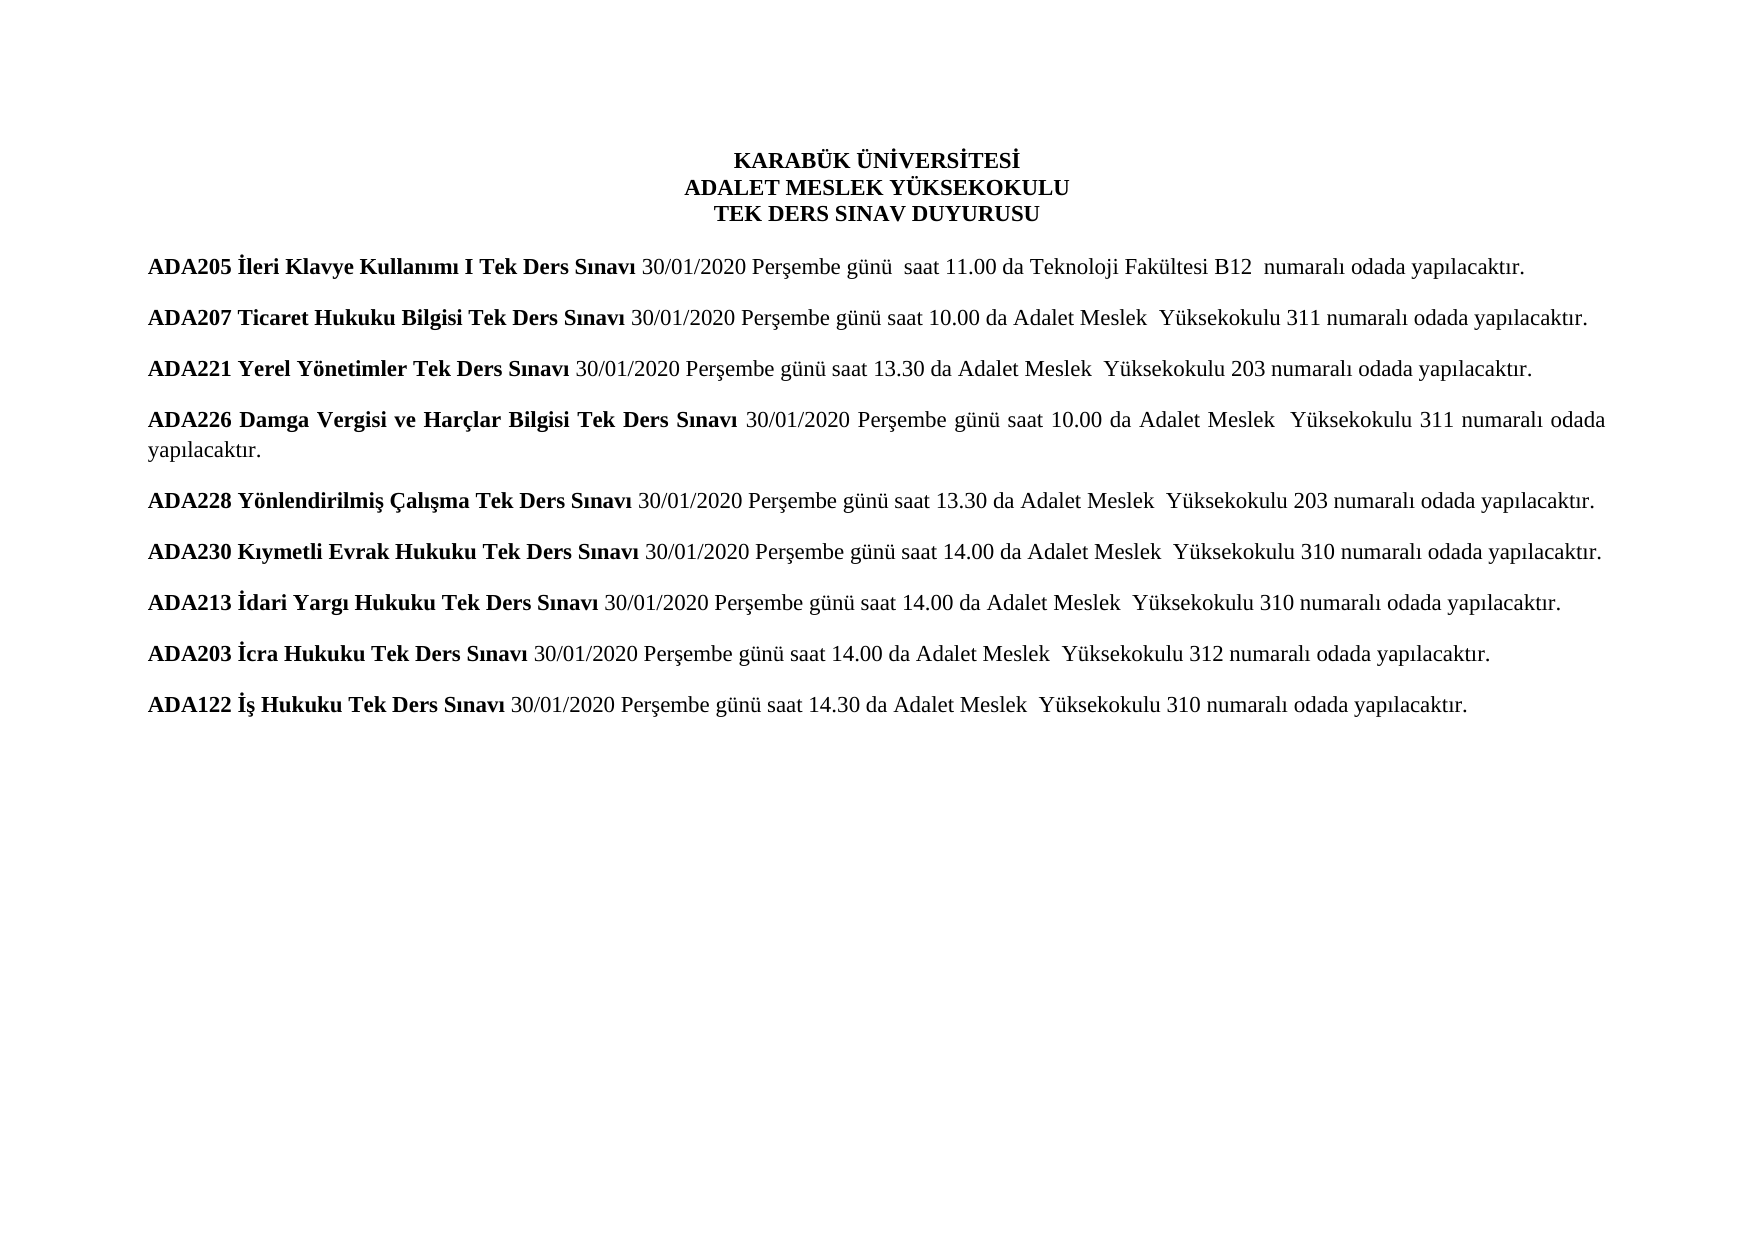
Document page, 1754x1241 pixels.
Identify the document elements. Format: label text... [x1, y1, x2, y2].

text ADA203 İcra Hukuku Tek Ders Sınavı 30/01/2020 Perşembe günü saat 14.00 da Adalet Meslek Yüksekokulu 312 numaralı odada yapılacaktır. [148, 641, 1606, 667]
text ADA213 İdari Yargı Hukuku Tek Ders Sınavı 30/01/2020 Perşembe günü saat 14.00 da Adalet Meslek Yüksekokulu 310 numaralı odada yapılacaktır. [148, 589, 1606, 616]
text TEK DERS SINAV DUYURUSU [148, 200, 1606, 227]
text ADA122 İş Hukuku Tek Ders Sınavı 30/01/2020 Perşembe günü saat 14.30 da Adalet Meslek Yüksekokulu 310 numaralı odada yapılacaktır. [148, 692, 1606, 718]
text ADALET MESLEK YÜKSEKOKULU [148, 174, 1606, 200]
text ADA226 Damga Vergisi ve Harçlar Bilgisi Tek Ders Sınavı 30/01/2020 Perşembe günü saat 10.00 da Adalet Meslek Yüksekokulu 311 numaralı odada yapılacaktır. [148, 406, 1606, 463]
text ADA230 Kıymetli Evrak Hukuku Tek Ders Sınavı 30/01/2020 Perşembe günü saat 14.00 da Adalet Meslek Yüksekokulu 310 numaralı odada yapılacaktır. [148, 538, 1606, 565]
text ADA221 Yerel Yönetimler Tek Ders Sınavı 30/01/2020 Perşembe günü saat 13.30 da Adalet Meslek Yüksekokulu 203 numaralı odada yapılacaktır. [148, 355, 1606, 381]
text ADA207 Ticaret Hukuku Bilgisi Tek Ders Sınavı 30/01/2020 Perşembe günü saat 10.00 da Adalet Meslek Yüksekokulu 311 numaralı odada yapılacaktır. [148, 304, 1606, 330]
text ADA228 Yönlendirilmiş Çalışma Tek Ders Sınavı 30/01/2020 Perşembe günü saat 13.30 da Adalet Meslek Yüksekokulu 203 numaralı odada yapılacaktır. [148, 487, 1606, 514]
text KARABÜK ÜNİVERSİTESİ [148, 148, 1606, 174]
text ADA205 İleri Klavye Kullanımı I Tek Ders Sınavı 30/01/2020 Perşembe günü saat 11.00 da Teknoloji Fakültesi B12 numaralı odada yapılacaktır. [148, 253, 1606, 279]
